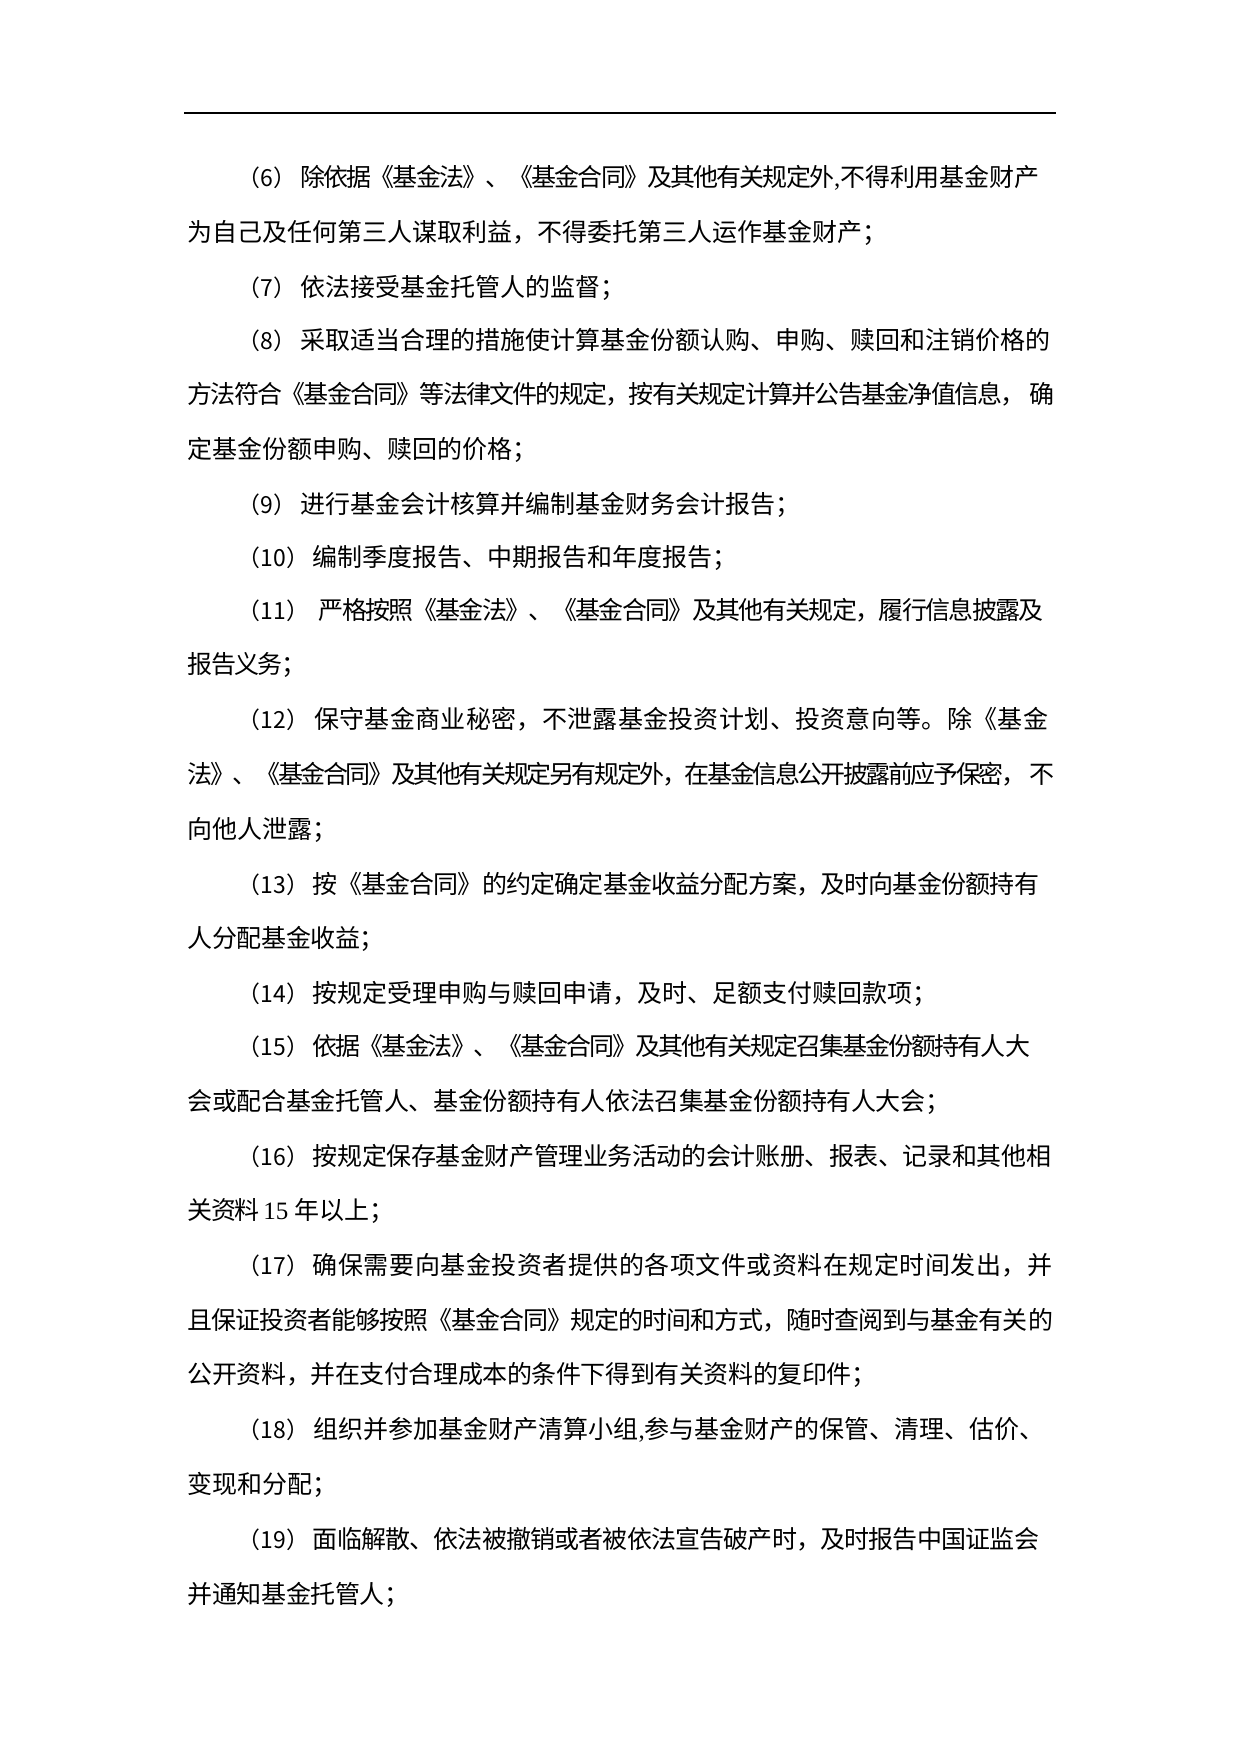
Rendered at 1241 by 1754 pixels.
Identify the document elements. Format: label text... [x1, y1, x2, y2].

list 按《基金合同》的约定确定基金收益分配方案，及时向基金份额持有人分配基金收益； [187, 864, 1053, 955]
list 依法接受基金托管人的监督； [237, 267, 1101, 303]
list 按规定保存基金财产管理业务活动的会计账册、报表、记录和其他相关资料 15 年以上； [187, 1136, 1053, 1227]
list 进行基金会计核算并编制基金财务会计报告； [237, 484, 1101, 521]
list 依据《基金法》、《基金合同》及其他有关规定召集基金份额持有人大会或配合基金托管人、基金份额持有人依法召集基金份额持有人大会； [187, 1027, 1053, 1117]
list 组织并参加基金财产清算小组,参与基金财产的保管、清理、估价、变现和分配； [187, 1410, 1053, 1501]
list 严格按照《基金法》、《基金合同》及其他有关规定，履行信息披露及报告义务； [187, 590, 1053, 681]
list 保守基金商业秘密，不泄露基金投资计划、投资意向等。除《基金法》、《基金合同》及其他有关规定另有规定外，在基金信息公开披露前应予保密， 不向他人泄露； [187, 700, 1065, 846]
list 按规定受理申购与赎回申请，及时、足额支付赎回款项； [237, 974, 1101, 1010]
list 除依据《基金法》、《基金合同》及其他有关规定外,不得利用基金财产为自己及任何第三人谋取利益，不得委托第三人运作基金财产； [187, 158, 1053, 249]
list 采取适当合理的措施使计算基金份额认购、申购、赎回和注销价格的方法符合《基金合同》等法律文件的规定，按有关规定计算并公告基金净值信息， 确定基金份额申购、赎回的价格； [187, 320, 1065, 466]
list 编制季度报告、中期报告和年度报告； [237, 537, 1101, 574]
list 面临解散、依法被撤销或者被依法宣告破产时，及时报告中国证监会并通知基金托管人； [187, 1519, 1053, 1610]
list 确保需要向基金投资者提供的各项文件或资料在规定时间发出，并且保证投资者能够按照《基金合同》规定的时间和方式，随时查阅到与基金有关的公开资料，并在支付合理成本的条件下得到有关资料的复印件； [187, 1246, 1053, 1391]
